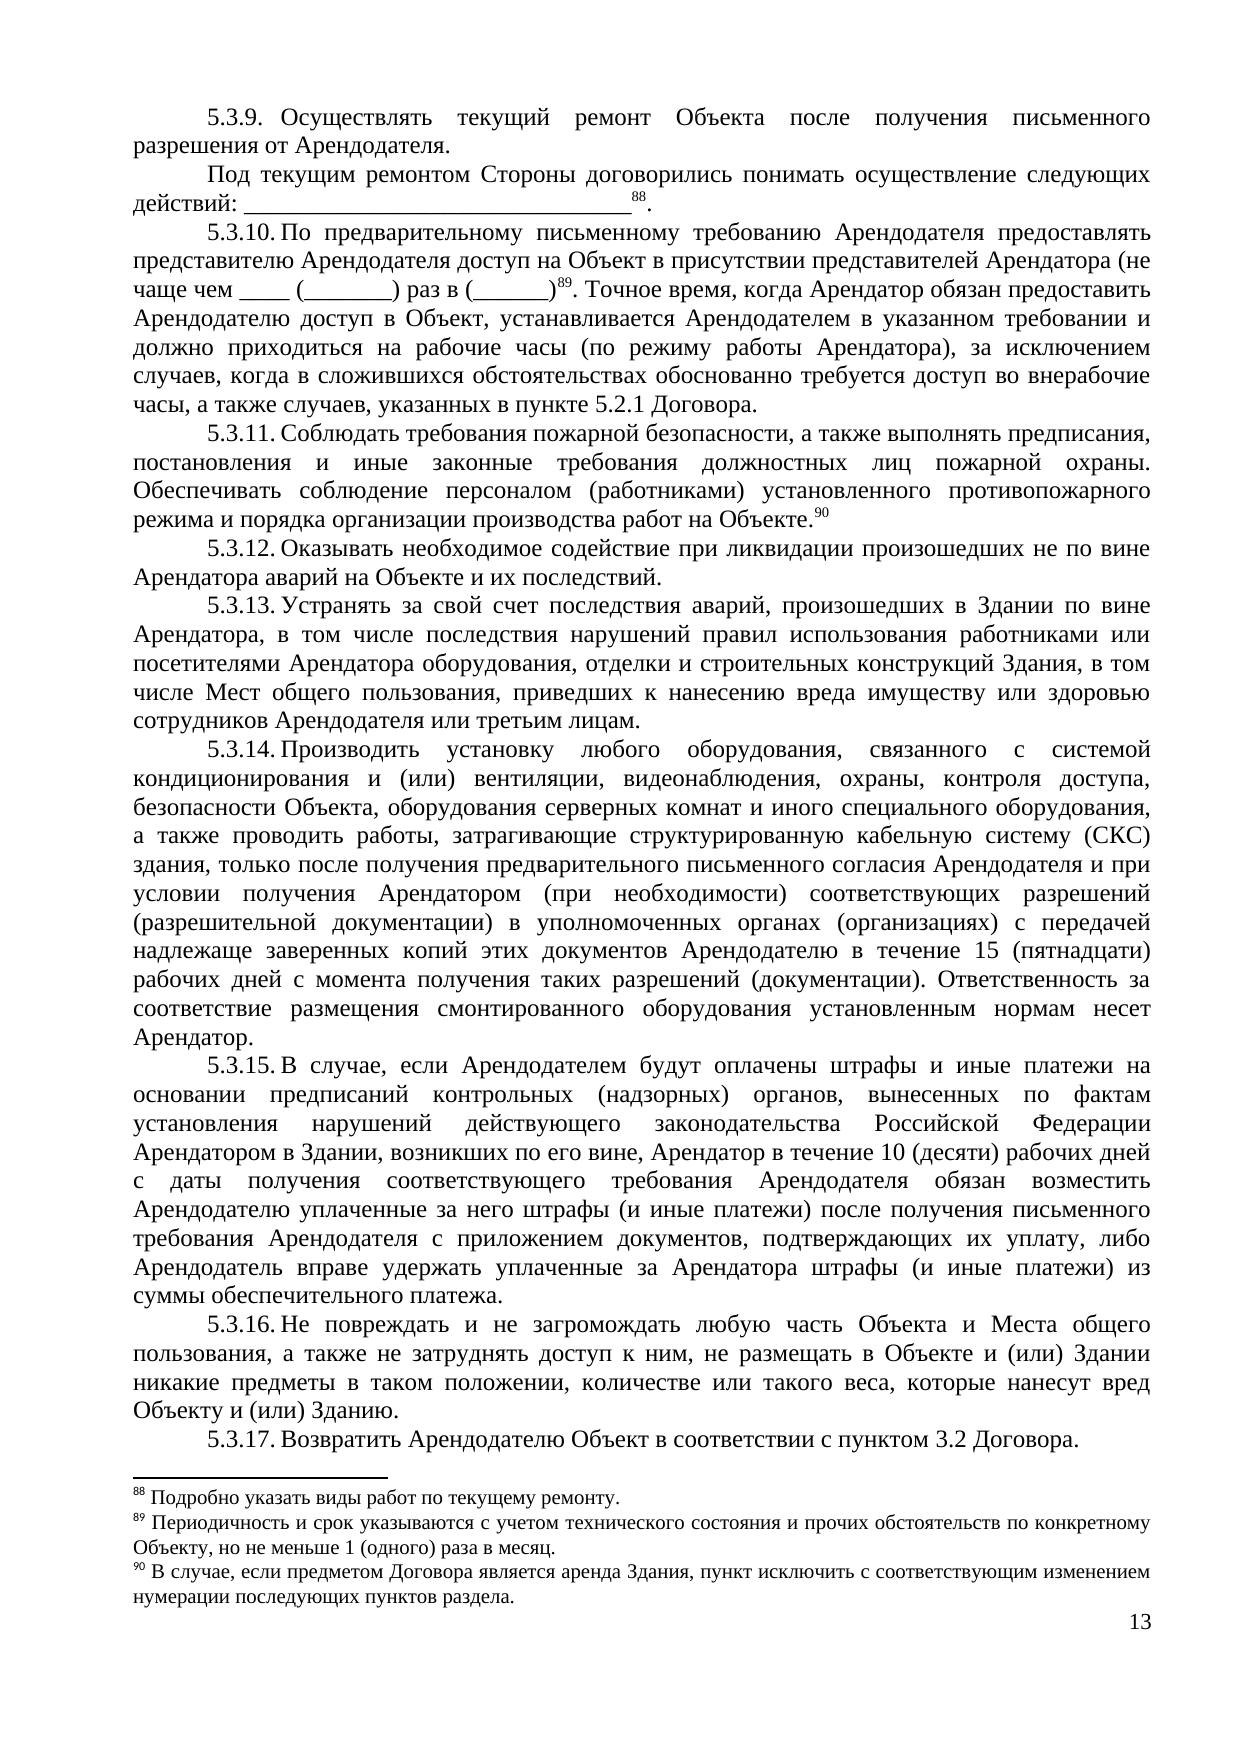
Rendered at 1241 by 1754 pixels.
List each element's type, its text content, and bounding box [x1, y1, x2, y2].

list Устранять за свой счет последствия аварий, произошедших в Здании по вине Арендатора, в том числе последствия нарушений правил использования работниками или посетителями Арендатора оборудования, отделки и строительных конструкций Здания, в том числе Мест общего пользования, приведших к нанесению вреда имуществу или здоровью сотрудников Арендодателя или третьим лицам. [133, 591, 1152, 734]
list По предварительному письменному требованию Арендодателя предоставлять представителю Арендодателя доступ на Объект в присутствии представителей Арендатора (не чаще чем ____ (_______) раз в (______). Точное время, когда Арендатор обязан предоставить Арендодателю доступ в Объект, устанавливается Арендодателем в указанном требовании и должно приходиться на рабочие часы (по режиму работы Арендатора), за исключением случаев, когда в сложившихся обстоятельствах обоснованно требуется доступ во внерабочие часы, а также случаев, указанных в пункте 5.2.1 Договора. [133, 217, 1152, 418]
list Производить установку любого оборудования, связанного с системой кондиционирования и (или) вентиляции, видеонаблюдения, охраны, контроля доступа, безопасности Объекта, оборудования серверных комнат и иного специального оборудования, а также проводить работы, затрагивающие структурированную кабельную систему (СКС) здания, только после получения предварительного письменного согласия Арендодателя и при условии получения Арендатором (при необходимости) соответствующих разрешений (разрешительной документации) в уполномоченных органах (организациях) с передачей надлежаще заверенных копий этих документов Арендодателю в течение 15 (пятнадцати) рабочих дней с момента получения таких разрешений (документации). Ответственность за соответствие размещения смонтированного оборудования установленным нормам несет Арендатор. [133, 734, 1152, 1051]
list В случае, если Арендодателем будут оплачены штрафы и иные платежи на основании предписаний контрольных (надзорных) органов, вынесенных по фактам установления нарушений действующего законодательства Российской Федерации Арендатором в Здании, возникших по его вине, Арендатор в течение 10 (десяти) рабочих дней с даты получения соответствующего требования Арендодателя обязан возместить Арендодателю уплаченные за него штрафы (и иные платежи) после получения письменного требования Арендодателя с приложением документов, подтверждающих их уплату, либо Арендодатель вправе удержать уплаченные за Арендатора штрафы (и иные платежи) из суммы обеспечительного платежа. [133, 1051, 1152, 1309]
list Соблюдать требования пожарной безопасности, а также выполнять предписания, постановления и иные законные требования должностных лиц пожарной охраны. Обеспечивать соблюдение персоналом (работниками) установленного противопожарного режима и порядка организации производства работ на Объекте. [133, 418, 1152, 533]
list Оказывать необходимое содействие при ликвидации произошедших не по вине Арендатора аварий на Объекте и их последствий. [133, 533, 1152, 591]
list Осуществлять текущий ремонт Объекта после получения письменного разрешения от Арендодателя. [133, 102, 1152, 159]
list Возвратить Арендодателю Объект в соответствии с пунктом 3.2 Договора. [133, 1424, 1152, 1453]
list Не повреждать и не загромождать любую часть Объекта и Места общего пользования, а также не затруднять доступ к ним, не размещать в Объекте и (или) Здании никакие предметы в таком положении, количестве или такого веса, которые нанесут вред Объекту и (или) Зданию. [133, 1309, 1152, 1424]
text Под текущим ремонтом Стороны договорились понимать осуществление следующих действий: _______________________________. [133, 159, 1152, 217]
